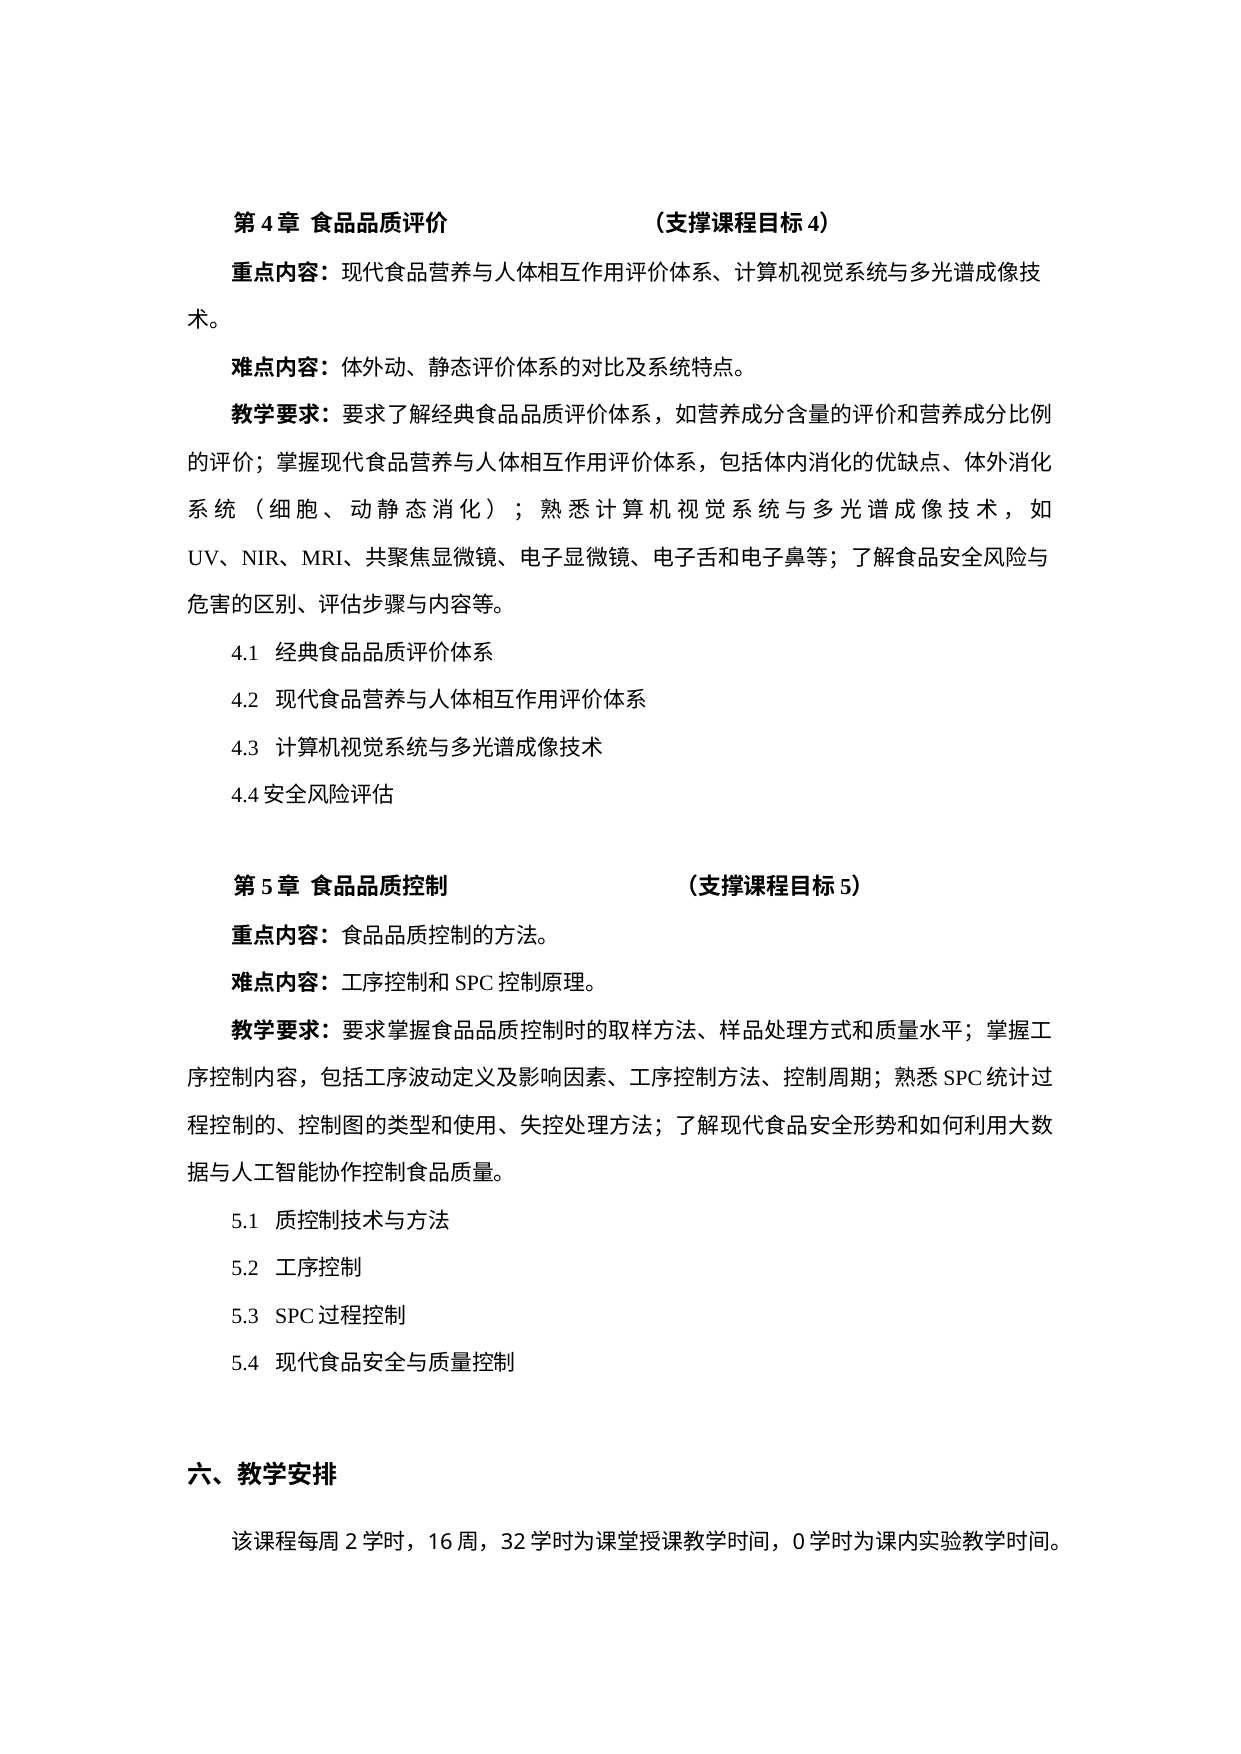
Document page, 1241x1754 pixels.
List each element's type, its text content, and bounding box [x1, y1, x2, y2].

text 第4章 食品品质评价 （支撑课程目标4） [187, 205, 1053, 238]
text 该课程每周2学时，16周，32学时为课堂授课教学时间，0学时为课内实验教学时间。 [187, 1523, 1053, 1556]
list 现代食品安全与质量控制 [187, 1345, 1053, 1377]
list 计算机视觉系统与多光谱成像技术 [187, 730, 1053, 762]
text 六、教学安排 [187, 1440, 1053, 1505]
text 4.4安全风险评估 [187, 777, 1053, 809]
list 质控制技术与方法 [187, 1203, 1053, 1234]
list 现代食品营养与人体相互作用评价体系 [187, 682, 1053, 714]
text 重点内容：食品品质控制的方法。 [187, 918, 1053, 949]
text 第5章 食品品质控制 （支撑课程目标5） [187, 868, 1053, 901]
list 教学要求：要求掌握食品品质控制时的取样方法、样品处理方式和质量水平；掌握工序控制内容，包括工序波动定义及影响因素、工序控制方法、控制周期；熟悉SPC统计过程控制的、控制图的类型和使用、失控处理方法；了解现代食品安全形势和如何利用大数据与人工智能协作控制食品质量。 [187, 1013, 1053, 1187]
list SPC过程控制 [187, 1298, 1053, 1329]
text 难点内容：体外动、静态评价体系的对比及系统特点。 [187, 350, 1053, 382]
list 重点内容：现代食品营养与人体相互作用评价体系、计算机视觉系统与多光谱成像技术。 [187, 255, 1053, 334]
list 教学要求：要求了解经典食品品质评价体系，如营养成分含量的评价和营养成分比例的评价；掌握现代食品营养与人体相互作用评价体系，包括体内消化的优缺点、体外消化系统（细胞、动静态消化）；熟悉计算机视觉系统与多光谱成像技术，如UV、NIR、MRI、共聚焦显微镜、电子显微镜、电子舌和电子鼻等；了解食品安全风险与危害的区别、评估步骤与内容等。 [187, 397, 1053, 619]
list 工序控制 [187, 1250, 1053, 1282]
text 难点内容：工序控制和SPC控制原理。 [187, 965, 1053, 997]
list 经典食品品质评价体系 [187, 635, 1053, 667]
